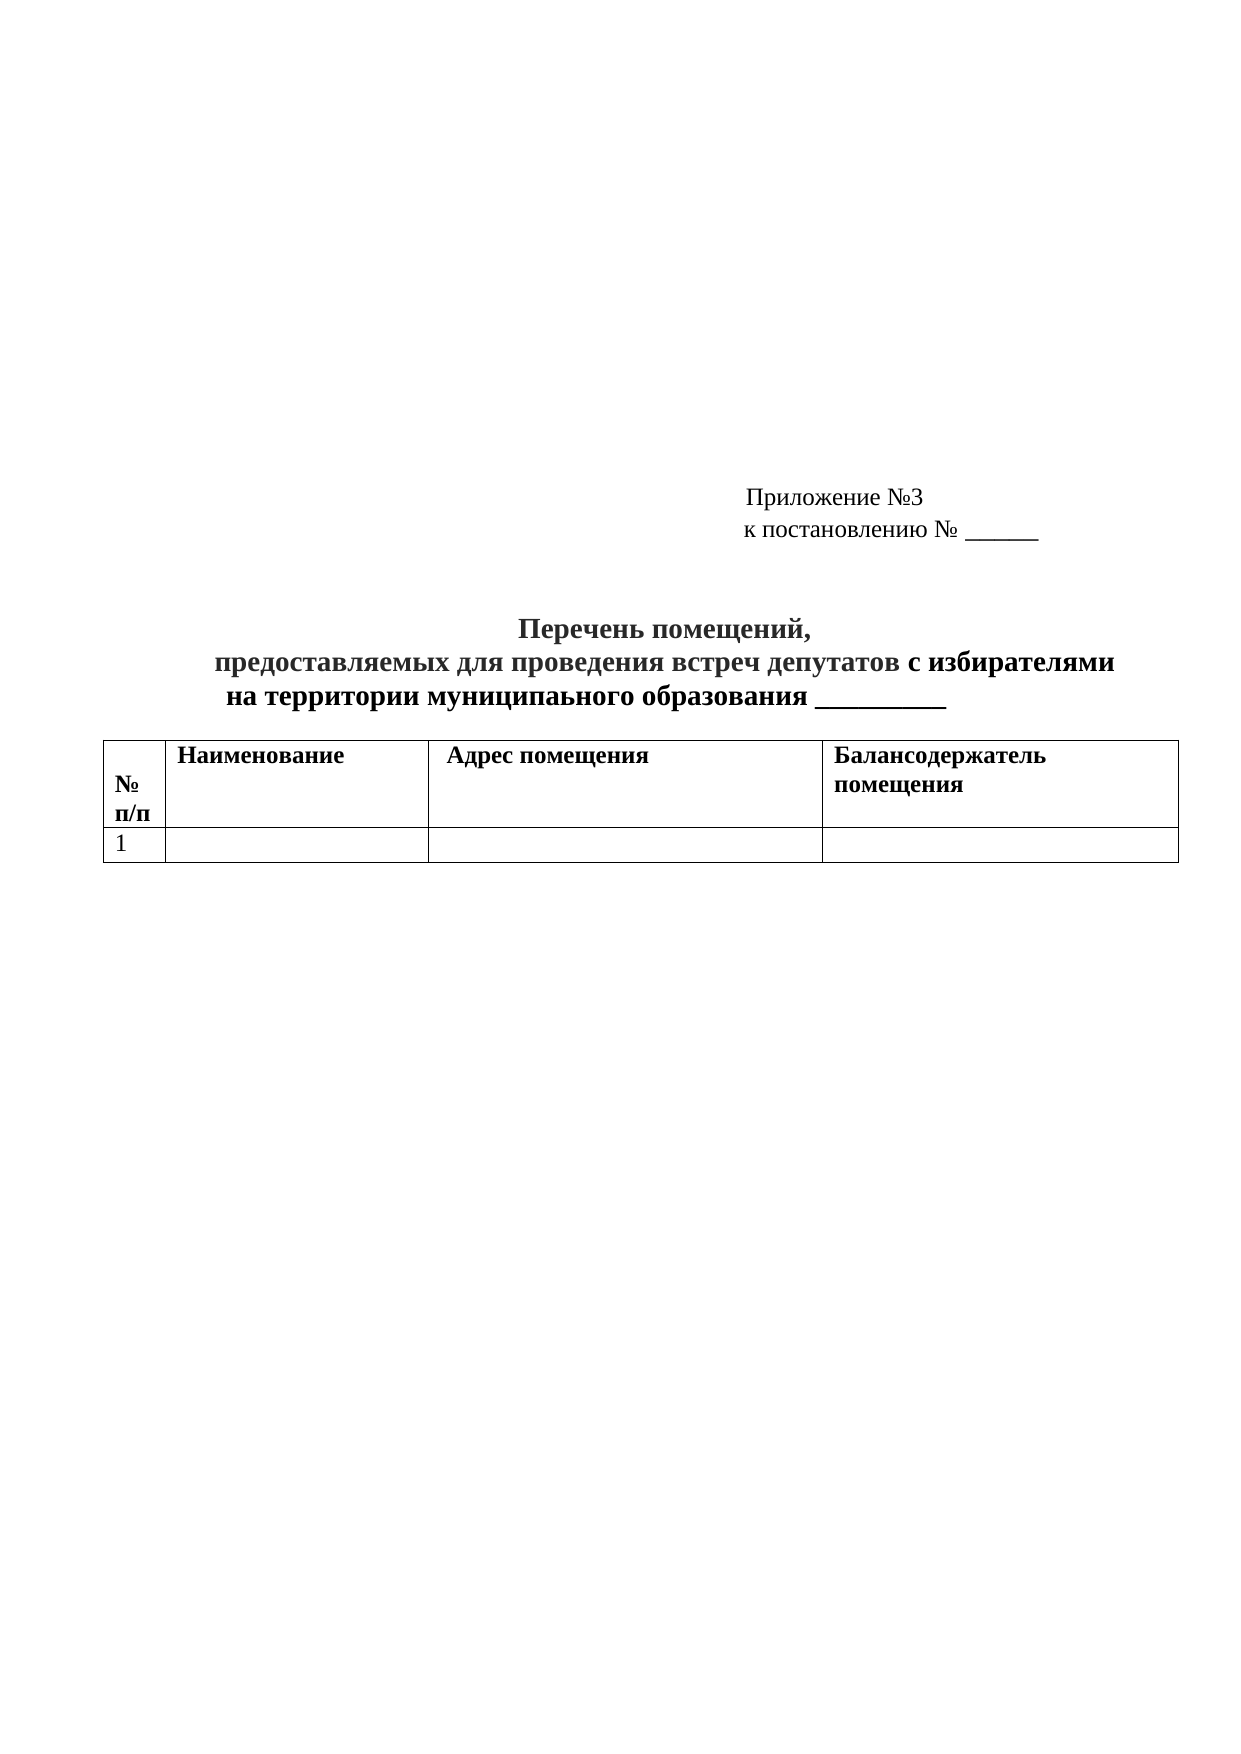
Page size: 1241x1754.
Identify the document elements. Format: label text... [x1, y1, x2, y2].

table_header Адрес помещения [429, 741, 822, 827]
text Перечень помещений, [148, 611, 1181, 644]
table_cell [823, 828, 1178, 862]
table_header Балансодержатель помещения [823, 741, 1178, 827]
table_header Наименование [166, 741, 428, 827]
table_header № п/п [104, 741, 165, 827]
table_cell [429, 828, 822, 862]
text предоставляемых для проведения встреч депутатов с избирателями [148, 644, 1181, 678]
text на территории муниципаьного образования _________ [148, 678, 1181, 712]
text Приложение №3 [148, 482, 1181, 510]
table_cell 1 [104, 828, 165, 862]
table_cell [166, 828, 428, 862]
text к постановлению № _____ [148, 510, 1181, 544]
